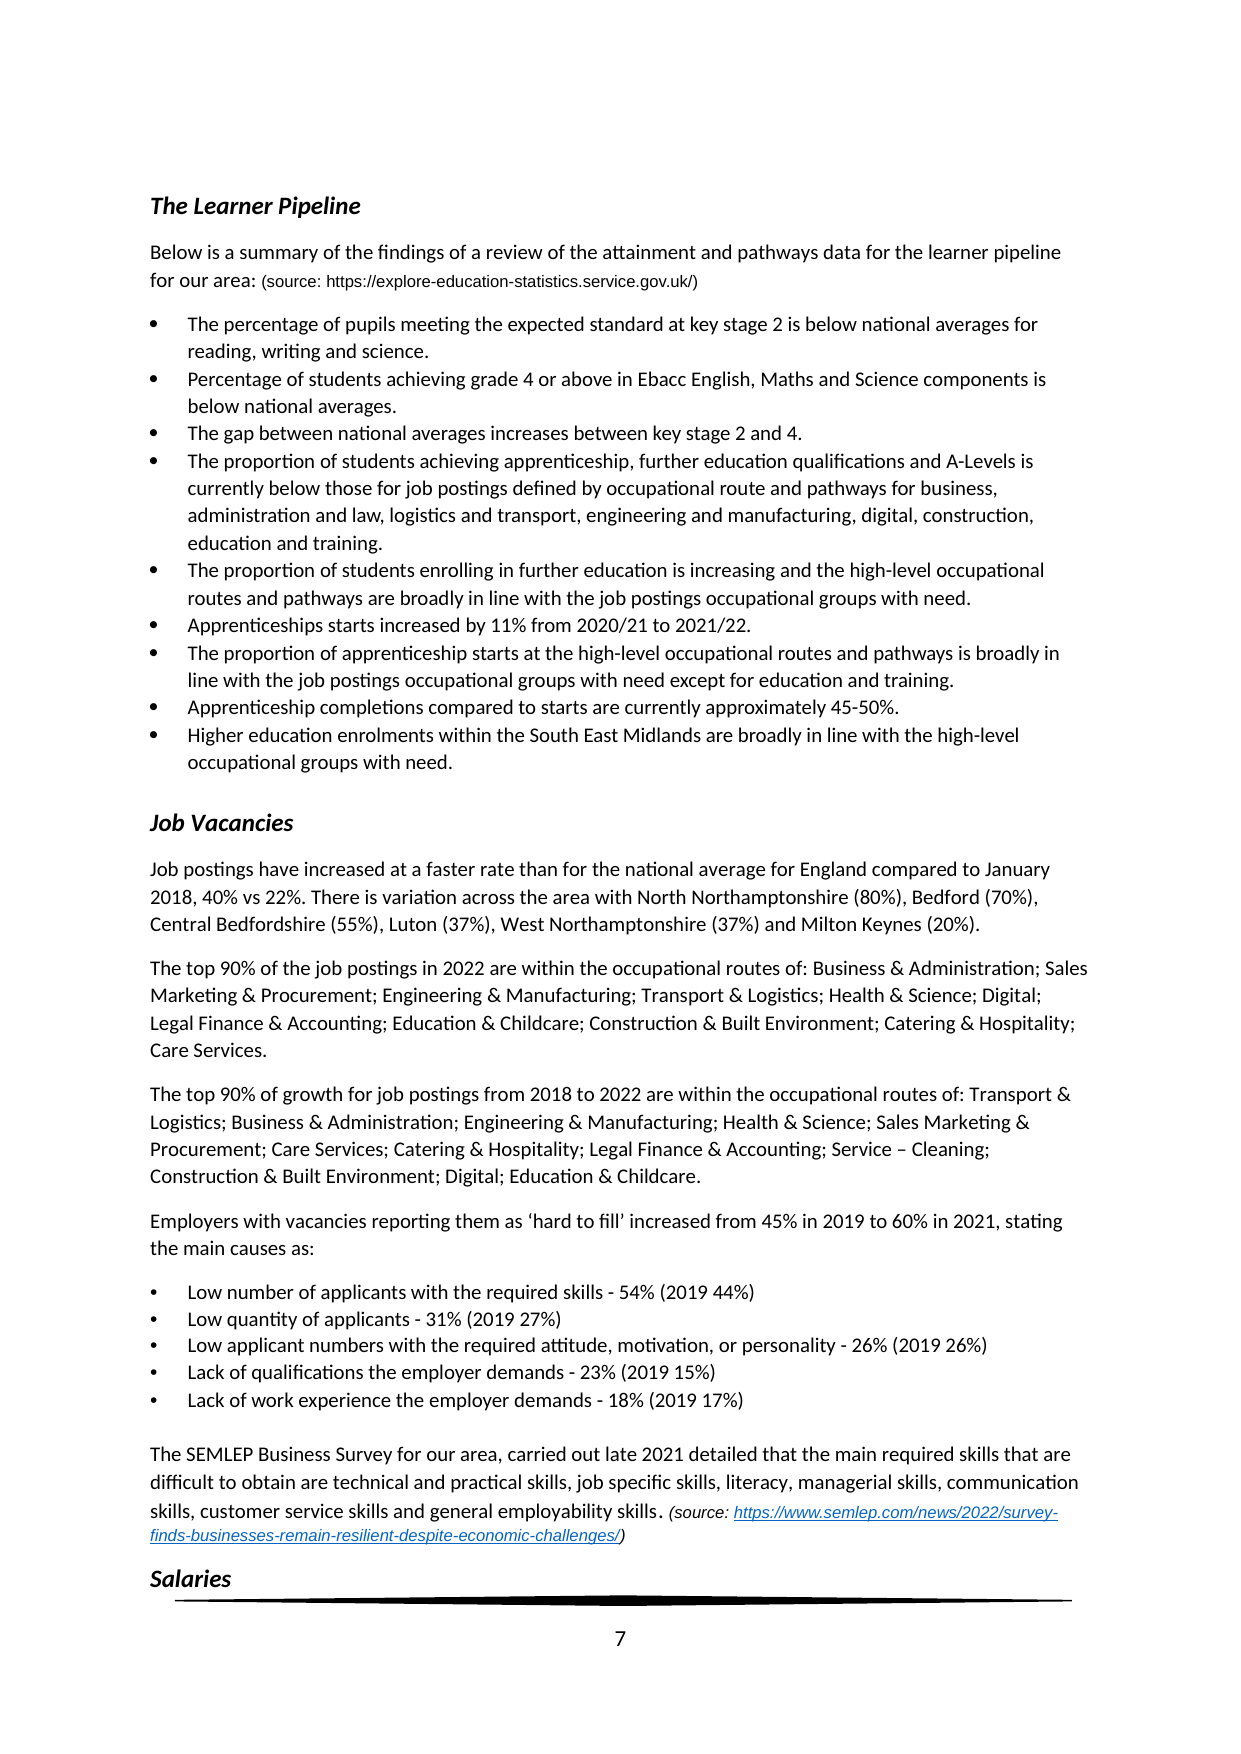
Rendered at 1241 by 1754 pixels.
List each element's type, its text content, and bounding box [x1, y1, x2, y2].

list Percentage of students achieving grade 4 or above in Ebacc English, Maths and Science components is below national averages. [150, 366, 1090, 418]
list The percentage of pupils meeting the expected standard at key stage 2 is below national averages for reading, writing and science. [150, 311, 1090, 364]
list Lack of work experience the employer demands - 18% (2019 17%) [150, 1387, 1090, 1412]
list Apprenticeship completions compared to starts are currently approximately 45-50%. [150, 694, 1090, 720]
text The SEMLEP Business Survey for our area, carried out late 2021 detailed that the main required skills that are difficult to obtain are technical and practical skills, job specific skills, literacy, managerial skills, communication skills, customer service skills and general employability skills. (source: https://www.semlep.com/news/2022/survey-finds-businesses-remain-resilient-despite-economic-challenges/) [150, 1442, 1090, 1545]
text The top 90% of growth for job postings from 2018 to 2022 are within the occupational routes of: Transport & Logistics; Business & Administration; Engineering & Manufacturing; Health & Science; Sales Marketing & Procurement; Care Services; Catering & Hospitality; Legal Finance & Accounting; Service – Cleaning; Construction & Built Environment; Digital; Education & Childcare. [150, 1082, 1090, 1189]
text Job Vacancies [150, 807, 1090, 837]
list The proportion of students achieving apprenticeship, further education qualifications and A-Levels is currently below those for job postings defined by occupational route and pathways for business, administration and law, logistics and transport, engineering and manufacturing, digital, construction, education and training. [150, 448, 1090, 556]
list Low applicant numbers with the required attitude, motivation, or personality - 26% (2019 26%) [150, 1332, 1090, 1357]
text The top 90% of the job postings in 2022 are within the occupational routes of: Business & Administration; Sales Marketing & Procurement; Engineering & Manufacturing; Transport & Logistics; Health & Science; Digital; Legal Finance & Accounting; Education & Childcare; Construction & Built Environment; Catering & Hospitality; Care Services. [150, 955, 1090, 1063]
text Job postings have increased at a faster rate than for the national average for England compared to January 2018, 40% vs 22%. There is variation across the area with North Northamptonshire (80%), Bedford (70%), Central Bedfordshire (55%), Luton (37%), West Northamptonshire (37%) and Milton Keynes (20%). [150, 856, 1090, 937]
text Employers with vacancies reporting them as ‘hard to fill’ increased from 45% in 2019 to 60% in 2021, stating the main causes as: [150, 1208, 1090, 1261]
list Low quantity of applicants - 31% (2019 27%) [150, 1307, 1090, 1332]
text Salaries [150, 1563, 1090, 1594]
list Apprenticeships starts increased by 11% from 2020/21 to 2021/22. [150, 612, 1090, 638]
list Lack of qualifications the employer demands - 23% (2019 15%) [150, 1359, 1090, 1385]
list The proportion of students enrolling in further education is increasing and the high-level occupational routes and pathways are broadly in line with the job postings occupational groups with need. [150, 557, 1090, 610]
text Below is a summary of the findings of a review of the attainment and pathways data for the learner pipeline for our area: (source: https://explore-education-statistics.service.gov.uk/) [150, 239, 1063, 292]
list The proportion of apprenticeship starts at the high-level occupational routes and pathways is broadly in line with the job postings occupational groups with need except for education and training. [150, 640, 1090, 692]
list The gap between national averages increases between key stage 2 and 4. [150, 421, 1090, 446]
text The Learner Pipeline [150, 190, 1090, 220]
list Higher education enrolments within the South East Midlands are broadly in line with the high-level occupational groups with need. [150, 722, 1090, 775]
list Low number of applicants with the required skills - 54% (2019 44%) [150, 1279, 1090, 1305]
